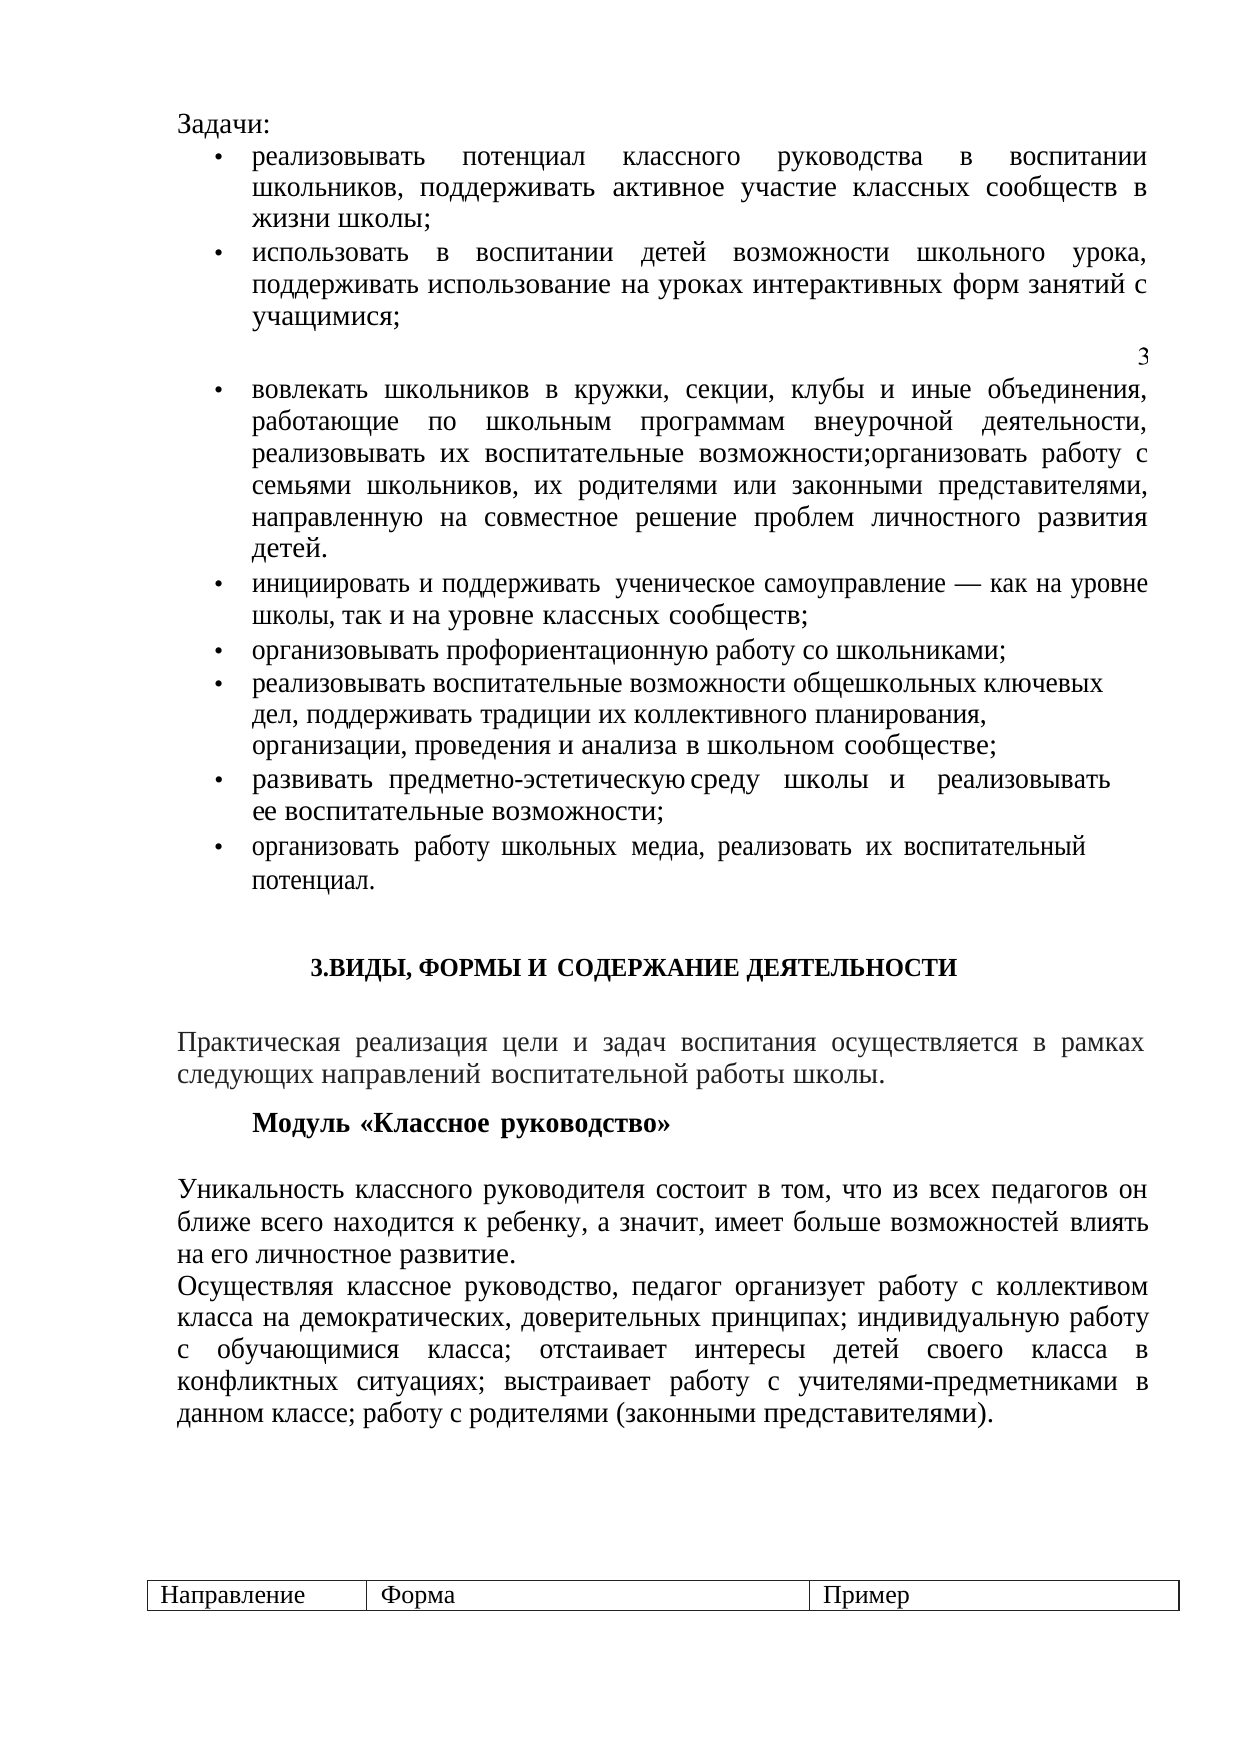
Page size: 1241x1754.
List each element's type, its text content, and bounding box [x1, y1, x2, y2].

list организовать работу школьных медиа, реализовать их воспитательный потенциал. [214, 828, 1192, 895]
text Задачи: [177, 110, 1192, 139]
list организовывать профориентационную работу со школьниками; [214, 632, 1192, 665]
list инициировать и поддерживать ученическое самоуправление — как на уровне школы, так и на уровне классных сообществ; [214, 567, 1148, 630]
table_header Форма [367, 1581, 809, 1610]
table_header Пример [810, 1581, 1178, 1610]
list использовать в воспитании детей возможности школьного урока, поддерживать использование на уроках интерактивных форм занятий с учащимися; [214, 236, 1147, 332]
text Практическая реализация цели и задач воспитания осуществляется в рамках следующих направлений воспитательной работы школы. [177, 1026, 1146, 1089]
list реализовывать воспитательные возможности общешкольных ключевых дел, поддерживать традиции их коллективного планирования, организации, проведения и анализа в школьном сообществе; [214, 667, 1135, 761]
text Модуль «Классное руководство» [252, 1105, 1192, 1138]
list реализовывать потенциал классного руководства в воспитании школьников, поддерживать активное участие классных сообществ в жизни школы; [214, 140, 1147, 234]
table_header Направление [148, 1581, 366, 1610]
text Уникальность классного руководителя состоит в том, что из всех педагогов он ближе всего находится к ребенку, а значит, имеет больше возможностей влиять на его личностное развитие. [177, 1173, 1149, 1269]
picture [1138, 347, 1148, 365]
list развивать предметно-эстетическую среду школы и реализовывать ее воспитательные возможности; [214, 763, 1150, 827]
subtitle 3.ВИДЫ, ФОРМЫ И СОДЕРЖАНИЕ ДЕЯТЕЛЬНОСТИ [224, 952, 1192, 982]
list вовлекать школьников в кружки, секции, клубы и иные объединения, работающие по школьным программам внеурочной деятельности, реализовывать их воспитательные возможности;организовать работу с семьями школьников, их родителями или законными представителями, направленную на совместное решение проблем личностного развития детей. [214, 340, 1148, 564]
text Осуществляя классное руководство, педагог организует работу с коллективом класса на демократических, доверительных принципах; индивидуальную работу с обучающимися класса; отстаивает интересы детей своего класса в конфликтных ситуациях; выстраивает работу с учителями-предметниками в данном классе; работу с родителями (законными представителями). [177, 1269, 1149, 1429]
